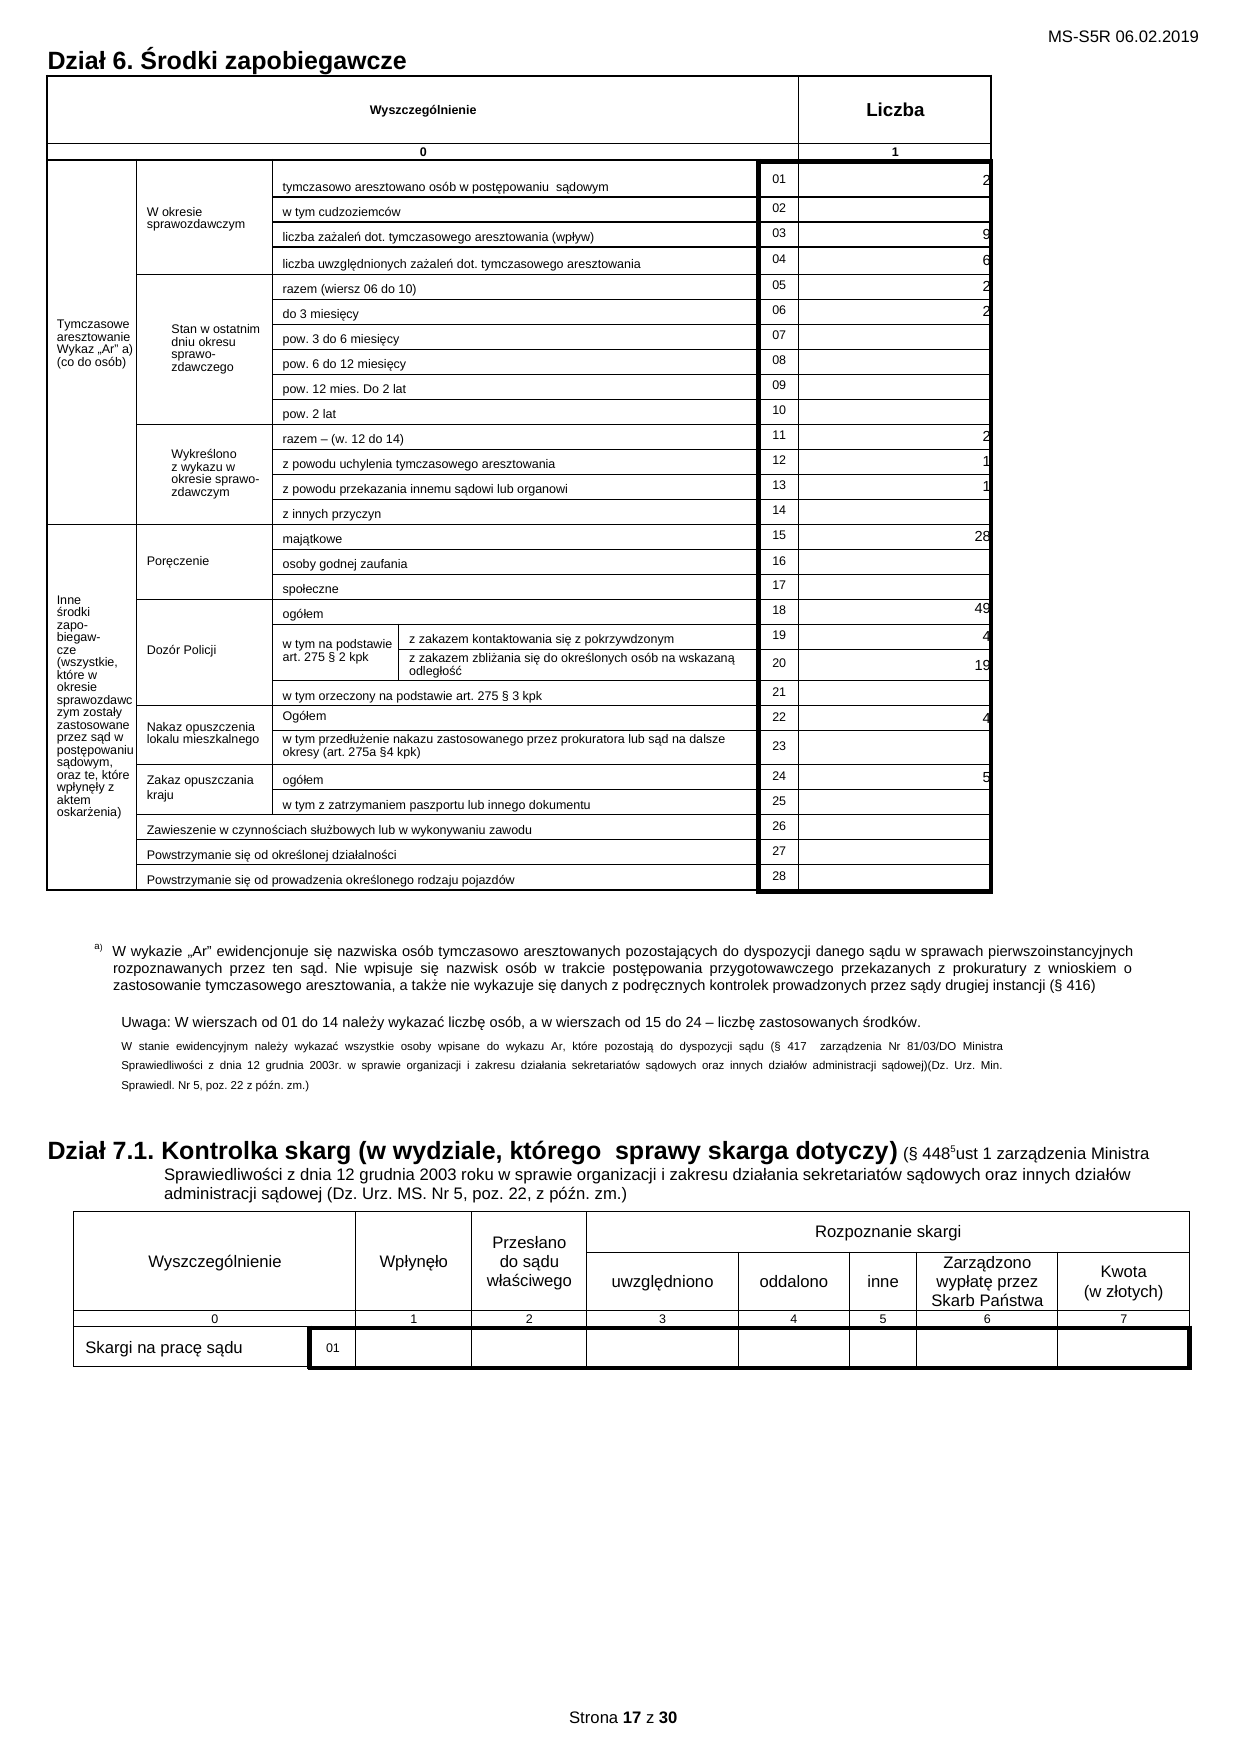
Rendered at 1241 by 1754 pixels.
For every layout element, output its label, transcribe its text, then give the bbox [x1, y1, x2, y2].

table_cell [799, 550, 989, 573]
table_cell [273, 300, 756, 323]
text Dział 7.1. Kontrolka skarg (w wydziale, którego sprawy skarga dotyczy) (§ 4485ust 1 zarządzenia Ministra Sprawiedliwości z dnia 12 grudnia 2003 roku w sprawie organizacji i zakresu działania sekretariatów sądowych oraz innych działów administracji sądowej (Dz. Urz. MS. Nr 5, poz. 22, z późn. zm.) [47, 1136, 1199, 1203]
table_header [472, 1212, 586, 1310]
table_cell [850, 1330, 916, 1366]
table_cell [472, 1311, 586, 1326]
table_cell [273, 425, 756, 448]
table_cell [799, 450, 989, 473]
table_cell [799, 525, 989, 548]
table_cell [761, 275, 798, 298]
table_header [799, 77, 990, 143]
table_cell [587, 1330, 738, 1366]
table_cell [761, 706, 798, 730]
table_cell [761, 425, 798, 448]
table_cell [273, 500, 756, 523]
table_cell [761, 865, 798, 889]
text Dział 6. Środki zapobiegawcze [47, 46, 1199, 74]
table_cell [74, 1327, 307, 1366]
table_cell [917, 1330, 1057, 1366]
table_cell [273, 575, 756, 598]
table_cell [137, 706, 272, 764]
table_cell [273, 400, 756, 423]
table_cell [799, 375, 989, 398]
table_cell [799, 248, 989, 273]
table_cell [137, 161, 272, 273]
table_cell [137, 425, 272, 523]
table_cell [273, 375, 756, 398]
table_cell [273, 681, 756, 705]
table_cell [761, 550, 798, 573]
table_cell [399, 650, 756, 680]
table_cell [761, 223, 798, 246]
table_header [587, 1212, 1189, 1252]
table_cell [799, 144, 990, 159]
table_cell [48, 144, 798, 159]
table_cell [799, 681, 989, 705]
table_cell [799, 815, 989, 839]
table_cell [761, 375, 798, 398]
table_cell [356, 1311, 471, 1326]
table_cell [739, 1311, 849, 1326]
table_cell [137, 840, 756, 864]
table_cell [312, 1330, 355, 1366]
text a) W wykazie „Ar” ewidencjonuje się nazwiska osób tymczasowo aresztowanych pozostających do dyspozycji danego sądu w sprawach pierwszoinstancyjnych rozpoznawanych przez ten sąd. Nie wpisuje się nazwisk osób w trakcie postępowania przygotowawczego przekazanych z prokuratury z wnioskiem o zastosowanie tymczasowego aresztowania, a także nie wykazuje się danych z podręcznych kontrolek prowadzonych przez sądy drugiej instancji (§ 416) [94, 940, 1135, 993]
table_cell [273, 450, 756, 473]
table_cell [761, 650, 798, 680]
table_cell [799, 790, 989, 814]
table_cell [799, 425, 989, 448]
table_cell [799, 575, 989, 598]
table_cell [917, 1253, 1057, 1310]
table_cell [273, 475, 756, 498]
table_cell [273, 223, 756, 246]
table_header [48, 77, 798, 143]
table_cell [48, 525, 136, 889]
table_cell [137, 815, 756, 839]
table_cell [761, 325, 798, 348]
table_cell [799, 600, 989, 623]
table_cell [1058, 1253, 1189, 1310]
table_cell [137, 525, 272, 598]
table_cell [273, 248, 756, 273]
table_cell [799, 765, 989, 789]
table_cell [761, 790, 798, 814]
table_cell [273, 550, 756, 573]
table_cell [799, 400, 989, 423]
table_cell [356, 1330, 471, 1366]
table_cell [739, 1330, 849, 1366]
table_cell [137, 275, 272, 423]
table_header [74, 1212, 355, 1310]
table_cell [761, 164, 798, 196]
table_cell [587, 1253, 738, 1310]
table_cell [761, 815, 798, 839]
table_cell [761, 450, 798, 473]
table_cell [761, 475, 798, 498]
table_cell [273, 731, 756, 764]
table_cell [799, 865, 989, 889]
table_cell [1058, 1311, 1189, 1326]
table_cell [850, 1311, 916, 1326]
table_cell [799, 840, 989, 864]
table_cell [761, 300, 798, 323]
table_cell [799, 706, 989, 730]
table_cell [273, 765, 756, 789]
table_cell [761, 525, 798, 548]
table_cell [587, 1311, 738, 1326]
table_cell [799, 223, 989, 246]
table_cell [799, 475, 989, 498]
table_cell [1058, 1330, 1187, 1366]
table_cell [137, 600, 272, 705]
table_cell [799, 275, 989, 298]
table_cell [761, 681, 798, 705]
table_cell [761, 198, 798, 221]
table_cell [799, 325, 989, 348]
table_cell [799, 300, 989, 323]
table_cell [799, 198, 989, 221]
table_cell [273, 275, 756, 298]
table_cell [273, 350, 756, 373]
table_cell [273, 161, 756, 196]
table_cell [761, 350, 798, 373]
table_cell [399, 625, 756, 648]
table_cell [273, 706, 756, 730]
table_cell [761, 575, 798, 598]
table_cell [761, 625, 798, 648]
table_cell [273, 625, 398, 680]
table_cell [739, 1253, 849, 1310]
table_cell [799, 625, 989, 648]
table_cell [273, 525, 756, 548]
text Uwaga: W wierszach od 01 do 14 należy wykazać liczbę osób, a w wierszach od 15 do 24 – liczbę zastosowanych środków. [121, 1014, 1199, 1031]
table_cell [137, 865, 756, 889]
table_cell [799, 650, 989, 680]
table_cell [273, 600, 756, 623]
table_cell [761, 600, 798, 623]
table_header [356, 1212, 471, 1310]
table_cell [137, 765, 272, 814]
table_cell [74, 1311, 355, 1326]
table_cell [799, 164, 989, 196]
text W stanie ewidencyjnym należy wykazać wszystkie osoby wpisane do wykazu Ar, które pozostają do dyspozycji sądu (§ 417 zarządzenia Nr 81/03/DO Ministra Sprawiedliwości z dnia 12 grudnia 2003r. w sprawie organizacji i zakresu działania sekretariatów sądowych oraz innych działów administracji sądowej)(Dz. Urz. Min. Sprawiedl. Nr 5, poz. 22 z późn. zm.) [121, 1039, 1004, 1092]
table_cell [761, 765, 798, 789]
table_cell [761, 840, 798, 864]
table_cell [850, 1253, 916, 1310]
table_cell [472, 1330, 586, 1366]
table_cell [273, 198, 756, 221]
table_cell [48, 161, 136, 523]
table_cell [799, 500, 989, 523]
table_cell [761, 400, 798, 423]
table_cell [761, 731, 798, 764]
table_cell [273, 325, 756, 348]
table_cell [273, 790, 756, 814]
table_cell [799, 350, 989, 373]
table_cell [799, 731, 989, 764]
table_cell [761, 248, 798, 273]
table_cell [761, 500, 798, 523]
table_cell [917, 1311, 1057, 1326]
